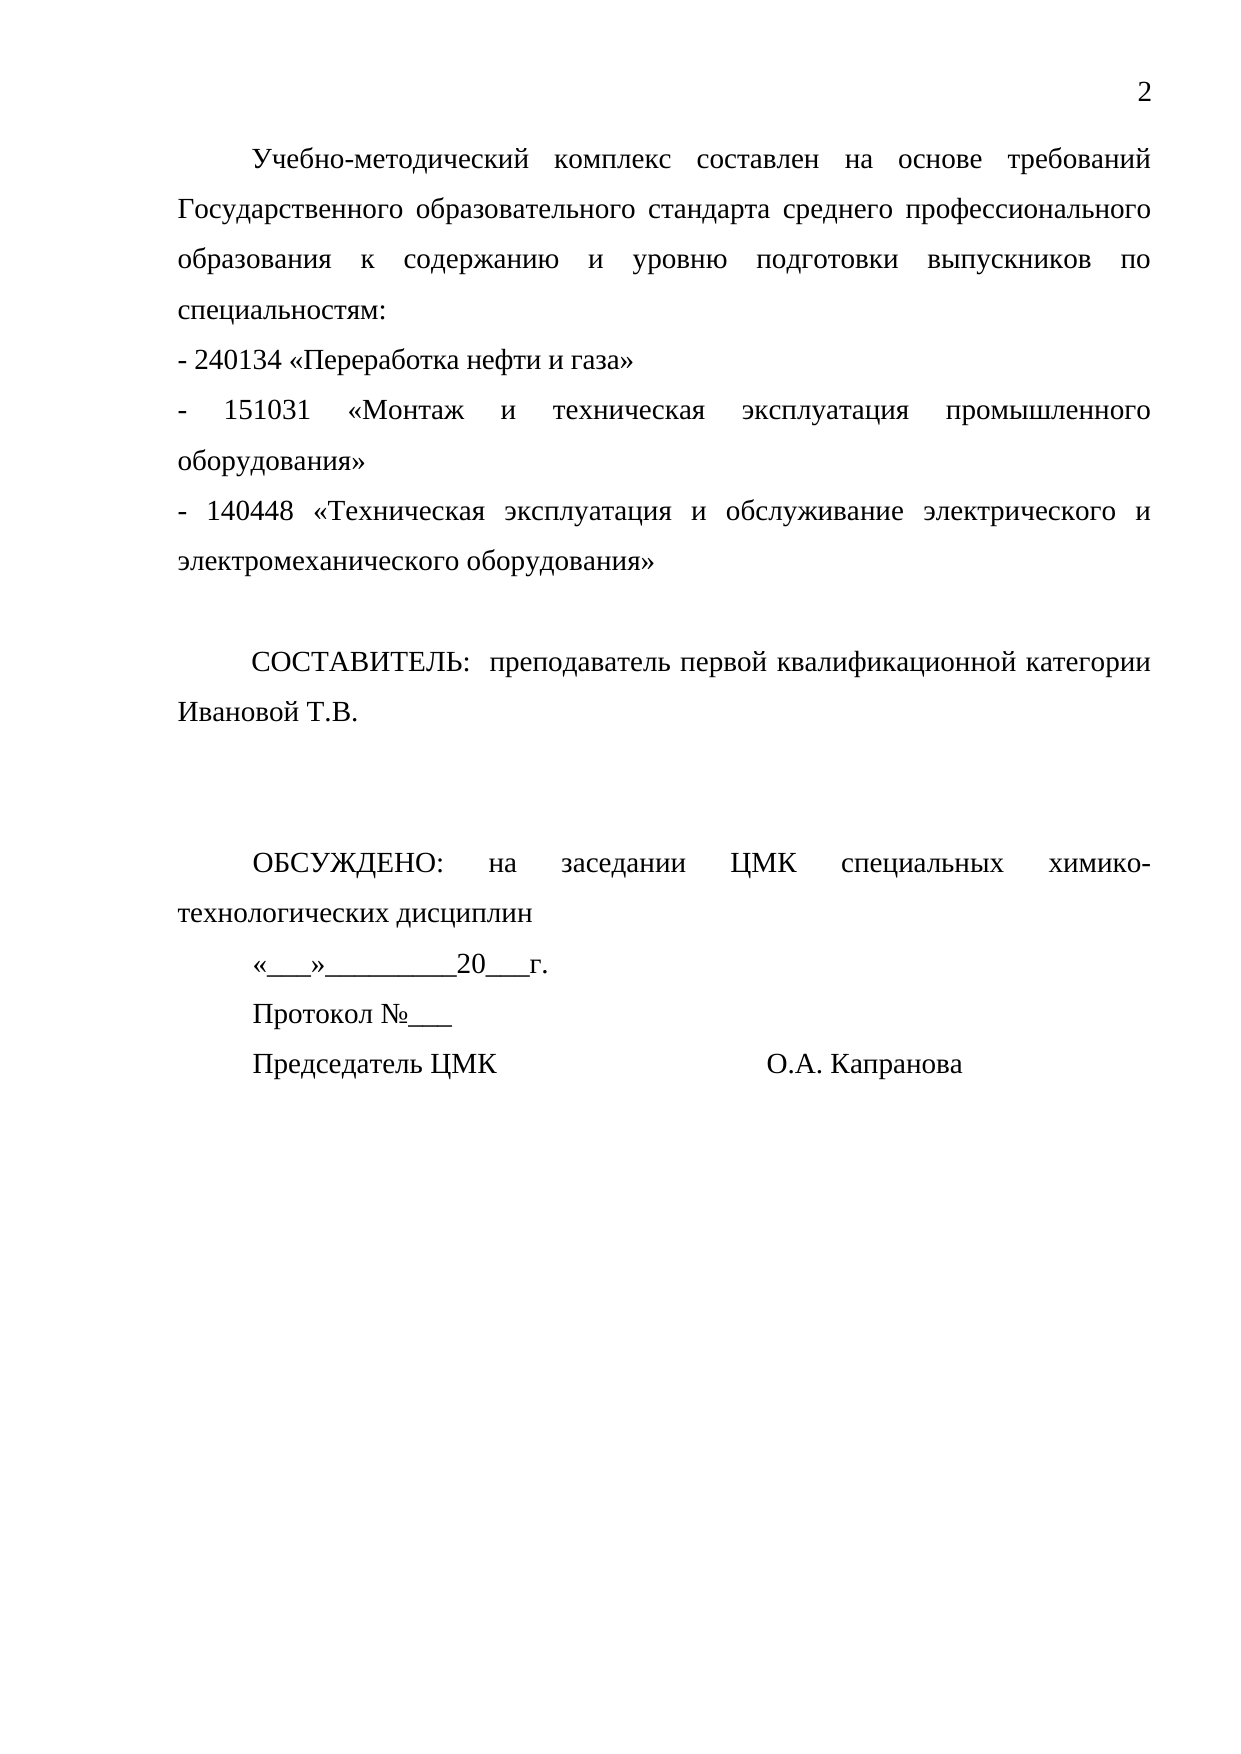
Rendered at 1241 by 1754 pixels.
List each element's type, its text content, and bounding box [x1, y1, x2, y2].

text Учебно-методический комплекс составлен на основе требований Государственного образовательного стандарта среднего профессионального образования к содержанию и уровню подготовки выпускников по специальностям: [177, 141, 1152, 325]
text - 240134 «Переработка нефти и газа» [177, 342, 1152, 376]
text СОСТАВИТЕЛЬ: преподаватель первой квалификационной категории Ивановой Т.В. [177, 644, 1152, 728]
text Председатель ЦМК О.А. Капранова [177, 1046, 1152, 1080]
text Протокол №___ [177, 996, 1152, 1030]
text - 140448 «Техническая эксплуатация и обслуживание электрического и электромеханического оборудования» [177, 493, 1152, 577]
text ОБСУЖДЕНО: на заседании ЦМК специальных химико-технологических дисциплин [177, 845, 1152, 929]
title - 151031 «Монтаж и техническая эксплуатация промышленного оборудования» [177, 392, 1152, 476]
text «___»_________20___г. [177, 946, 1152, 979]
